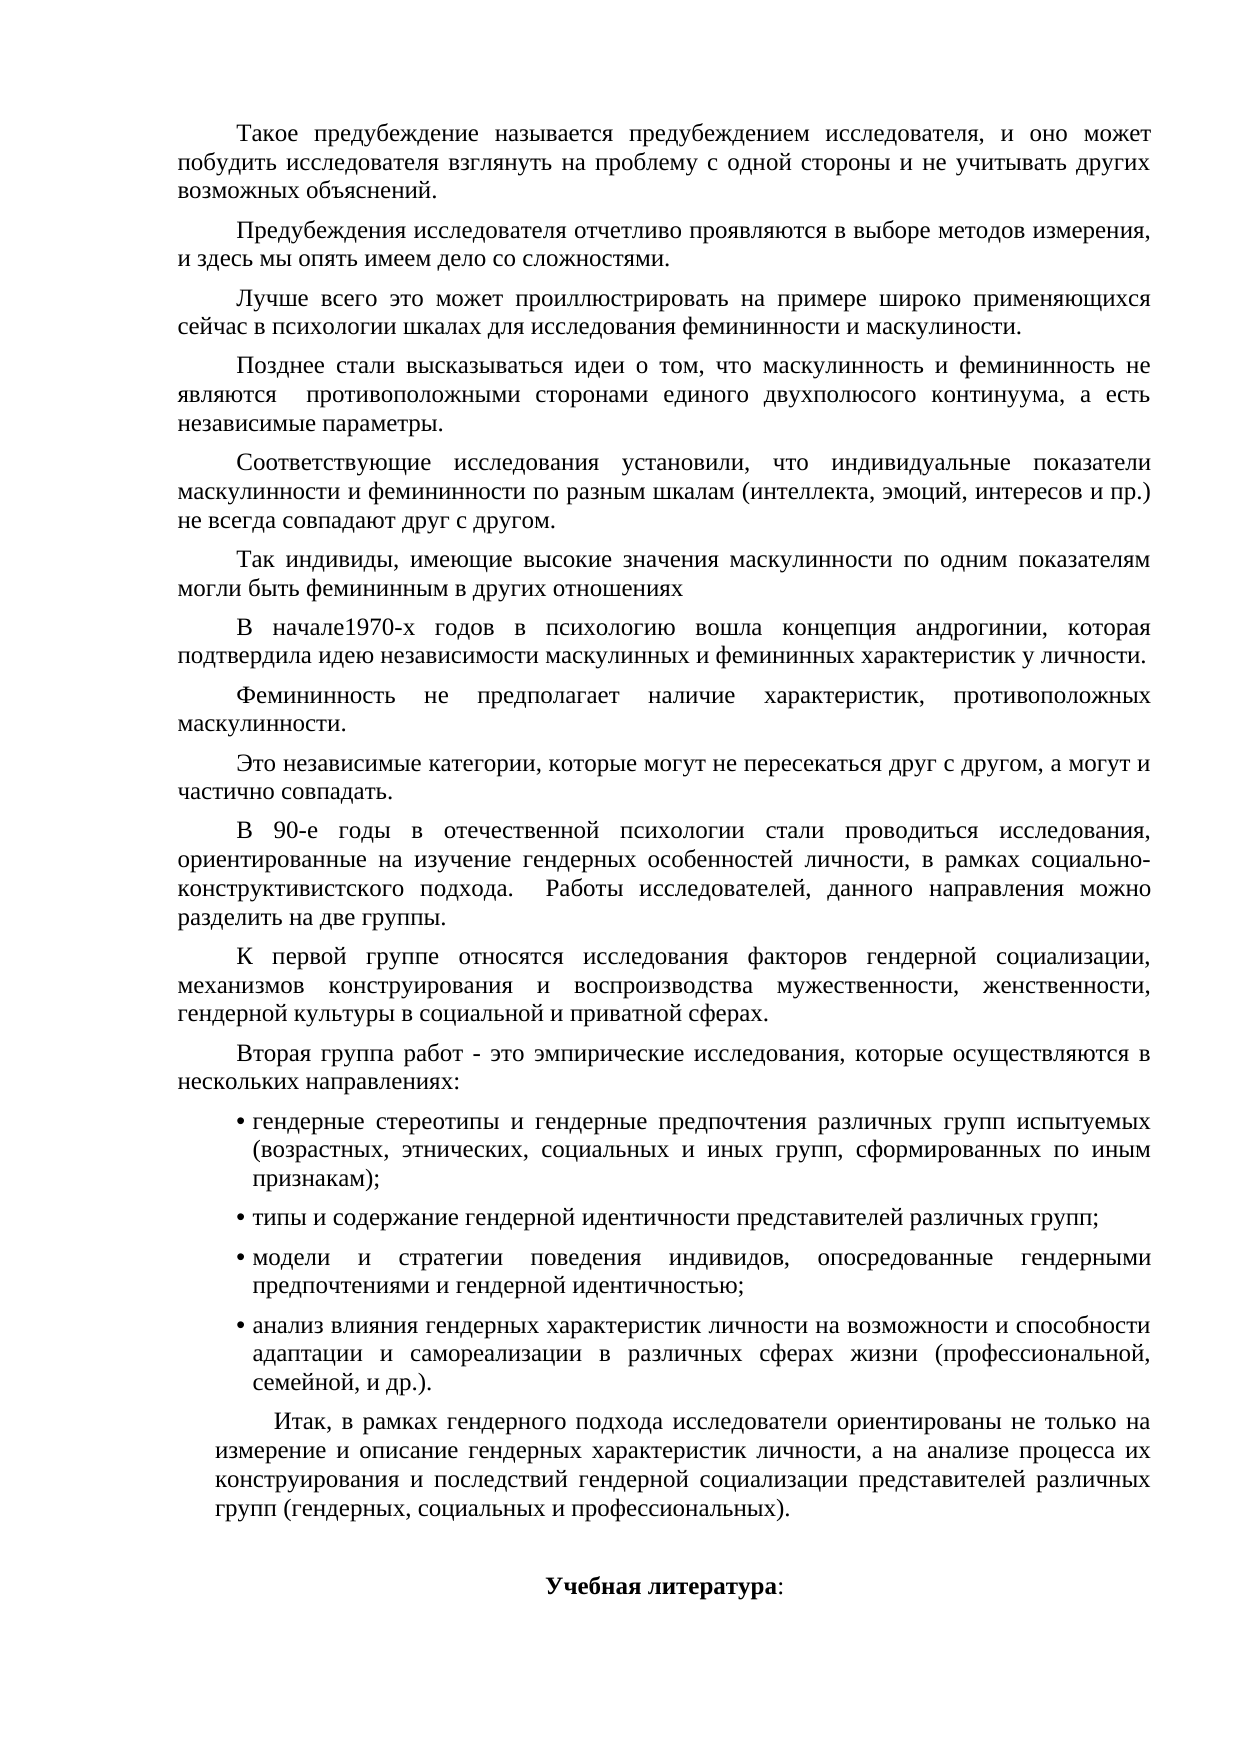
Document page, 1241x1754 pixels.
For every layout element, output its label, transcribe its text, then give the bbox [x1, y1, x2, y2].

text Так индивиды, имеющие высокие значения маскулинности по одним показателям могли быть фемининным в других отношениях [177, 544, 1152, 601]
text В начале1970-х годов в психологию вошла концепция андрогинии, которая подтвердила идею независимости маскулинных и фемининных характеристик у личности. [177, 612, 1152, 669]
text Итак, в рамках гендерного подхода исследователи ориентированы не только на измерение и описание гендерных характеристик личности, а на анализе процесса их конструирования и последствий гендерной социализации представителей различных групп (гендерных, социальных и профессиональных). [215, 1406, 1152, 1521]
text Вторая группа работ - это эмпирические исследования, которые осуществляются в нескольких направлениях: [177, 1038, 1152, 1095]
text Это независимые категории, которые могут не пересекаться друг с другом, а могут и частично совпадать. [177, 748, 1152, 805]
text Лучше всего это может проиллюстрировать на примере широко применяющихся сейчас в психологии шкалах для исследования фемининности и маскулиности. [177, 283, 1152, 340]
list гендерные стереотипы и гендерные предпочтения различных групп испытуемых (возрастных, этнических, социальных и иных групп, сформированных по иным признакам); [236, 1106, 1152, 1192]
list анализ влияния гендерных характеристик личности на возможности и способности адаптации и самореализации в различных сферах жизни (профессиональной, семейной, и др.). [236, 1310, 1152, 1396]
text Учебная литература: [177, 1571, 1152, 1600]
text Такое предубеждение называется предубеждением исследователя, и оно может побудить исследователя взглянуть на проблему с одной стороны и не учитывать других возможных объяснений. [177, 118, 1152, 204]
text Позднее стали высказываться идеи о том, что маскулинность и фемининность не являются противоположными сторонами единого двухполюсого континуума, а есть независимые параметры. [177, 351, 1152, 437]
list типы и содержание гендерной идентичности представителей различных групп; [236, 1202, 1152, 1231]
text К первой группе относятся исследования факторов гендерной социализации, механизмов конструирования и воспроизводства мужественности, женственности, гендерной культуры в социальной и приватной сферах. [177, 941, 1152, 1027]
text В 90-е годы в отечественной психологии стали проводиться исследования, ориентированные на изучение гендерных особенностей личности, в рамках социально-конструктивистского подхода. Работы исследователей, данного направления можно разделить на две группы. [177, 816, 1152, 931]
list модели и стратегии поведения индивидов, опосредованные гендерными предпочтениями и гендерной идентичностью; [236, 1242, 1152, 1299]
text Фемининность не предполагает наличие характеристик, противоположных маскулинности. [177, 680, 1152, 737]
text Соответствующие исследования установили, что индивидуальные показатели маскулинности и фемининности по разным шкалам (интеллекта, эмоций, интересов и пр.) не всегда совпадают друг с другом. [177, 447, 1152, 533]
text Предубеждения исследователя отчетливо проявляются в выборе методов измерения, и здесь мы опять имеем дело со сложностями. [177, 215, 1152, 272]
